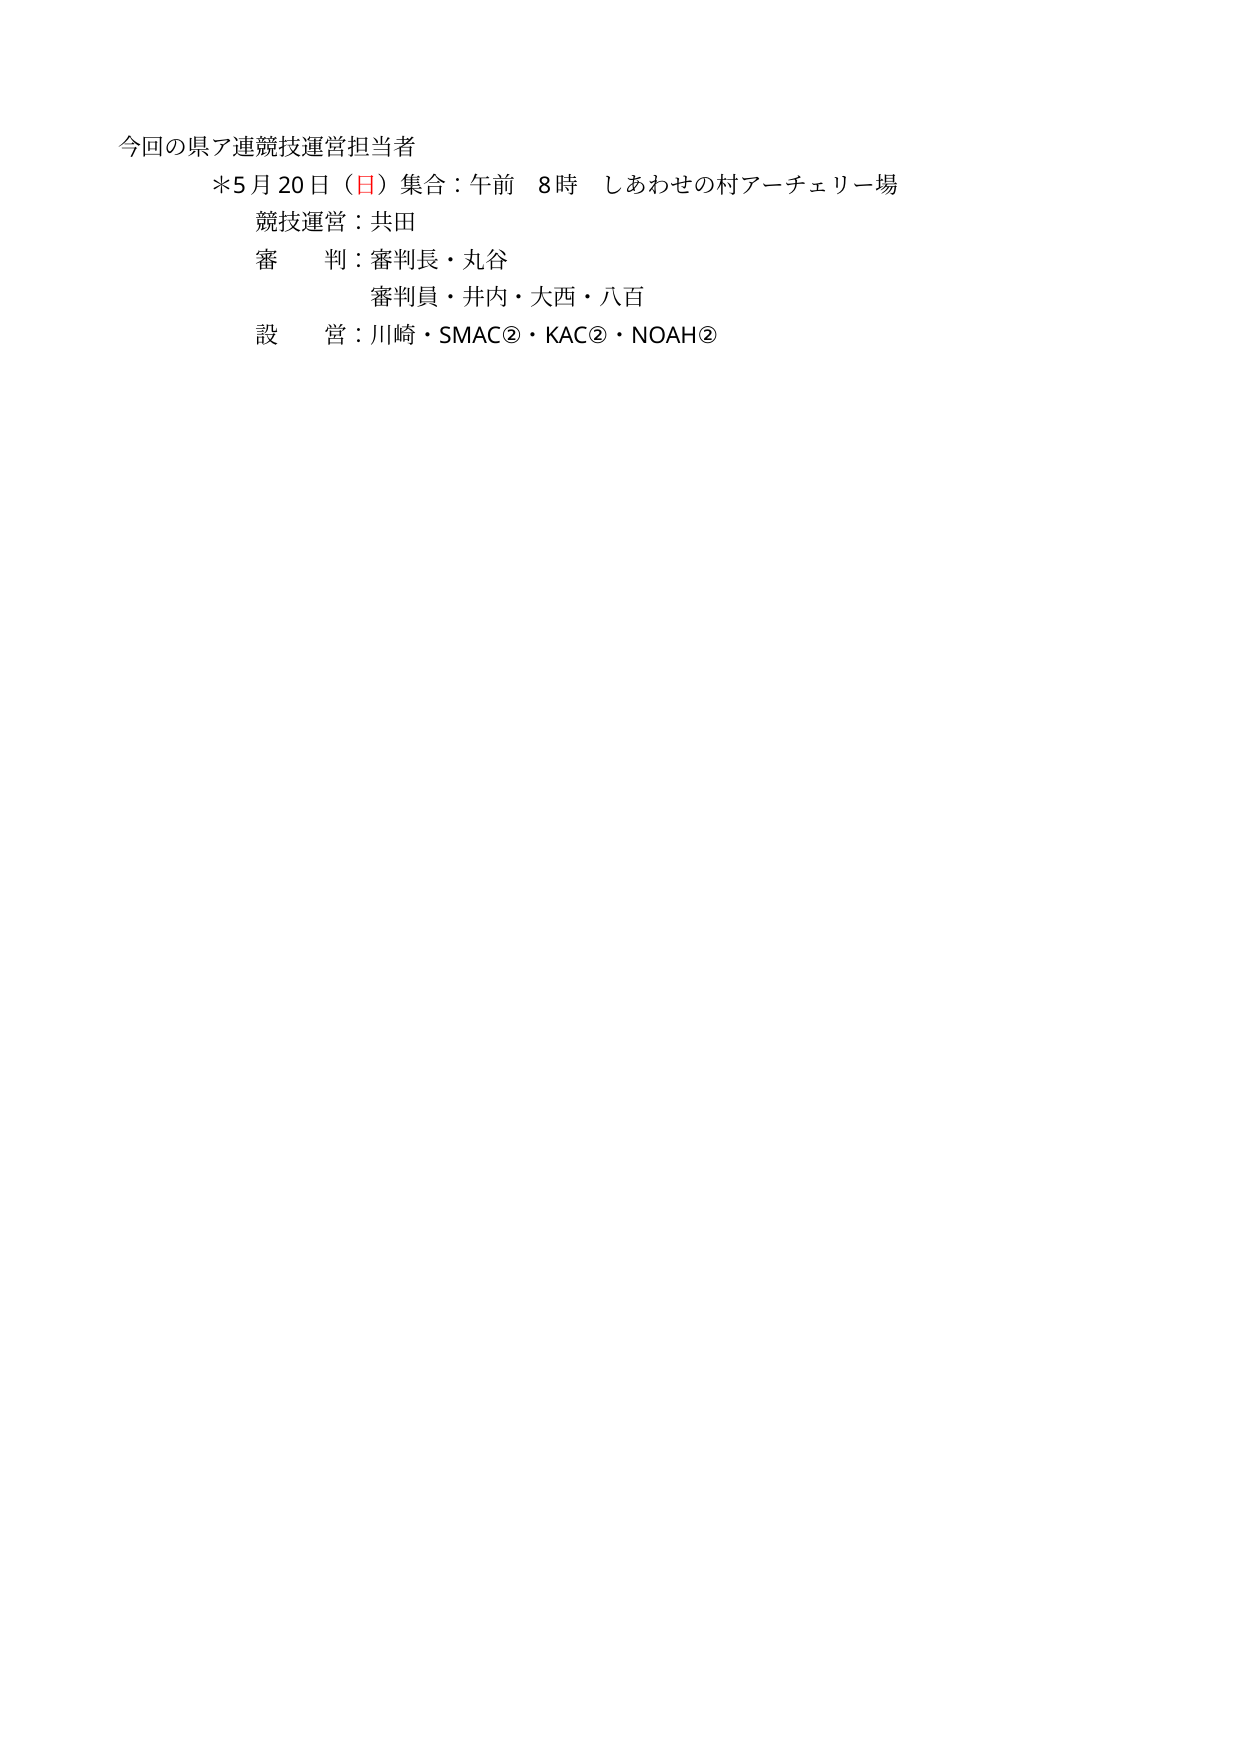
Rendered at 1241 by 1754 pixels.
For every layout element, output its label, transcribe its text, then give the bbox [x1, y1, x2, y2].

text 審判員・井内・大西・八百 [118, 277, 1152, 314]
text 設 営：川崎・SMAC②・KAC②・NOAH② [118, 314, 1152, 352]
text ＊5月20日（日）集合：午前 8時 しあわせの村アーチェリー場 [118, 164, 1152, 202]
text 競技運営：共田 [118, 202, 1152, 239]
text 今回の県ア連競技運営担当者 [118, 127, 1152, 164]
text 審 判：審判長・丸谷 [118, 239, 1152, 277]
